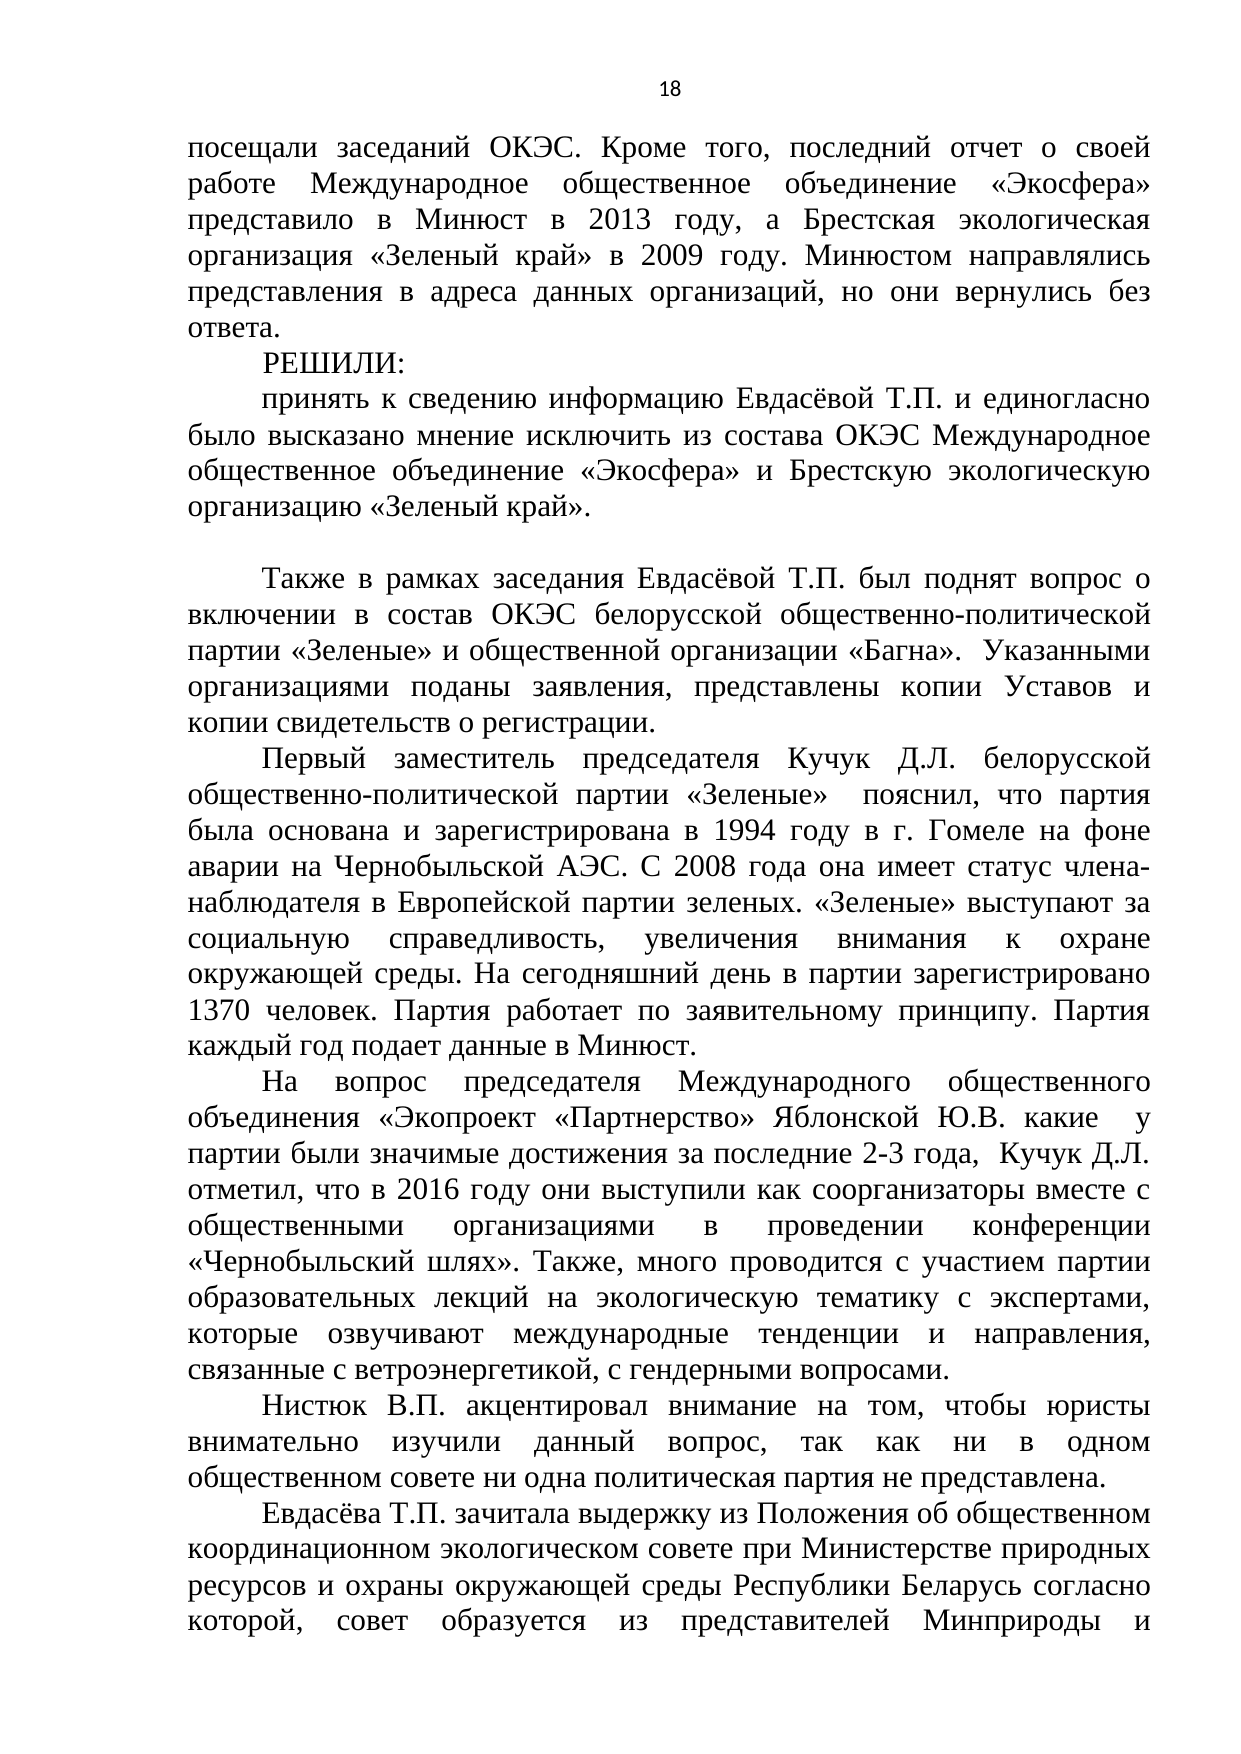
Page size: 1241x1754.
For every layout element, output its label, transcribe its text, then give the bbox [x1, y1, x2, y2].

text Нистюк В.П. акцентировал внимание на том, чтобы юристы внимательно изучили данный вопрос, так как ни в одном общественном совете ни одна политическая партия не представлена. [187, 1386, 1152, 1494]
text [187, 1494, 1152, 1638]
text Первый заместитель председателя Кучук Д.Л. белорусской общественно-политической партии «Зеленые» пояснил, что партия была основана и зарегистрирована в 1994 году в г. Гомеле на фоне аварии на Чернобыльской АЭС. С 2008 года она имеет статус члена-наблюдателя в Европейской партии зеленых. «Зеленые» выступают за социальную справедливость, увеличения внимания к охране окружающей среды. На сегодняшний день в партии зарегистрировано 1370 человек. Партия работает по заявительному принципу. Партия каждый год подает данные в Минюст. [187, 739, 1152, 1063]
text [187, 102, 1152, 344]
text На вопрос председателя Международного общественного объединения «Экопроект «Партнерство» Яблонской Ю.В. какие у партии были значимые достижения за последние 2-3 года, Кучук Д.Л. отметил, что в 2016 году они выступили как соорганизаторы вместе с общественными организациями в проведении конференции «Чернобыльский шлях». Также, много проводится с участием партии образовательных лекций на экологическую тематику с экспертами, которые озвучивают международные тенденции и направления, связанные с ветроэнергетикой, с гендерными вопросами. [187, 1063, 1152, 1386]
text Также в рамках заседания Евдасёвой Т.П. был поднят вопрос о включении в состав ОКЭС белорусской общественно-политической партии «Зеленые» и общественной организации «Багна». Указанными организациями поданы заявления, представлены копии Уставов и копии свидетельств о регистрации. [187, 559, 1152, 739]
text РЕШИЛИ: [187, 344, 1152, 380]
text принять к сведению информацию Евдасёвой Т.П. и единогласно было высказано мнение исключить из состава ОКЭС Международное общественное объединение «Экосфера» и Брестскую экологическую организацию «Зеленый край». [187, 380, 1152, 523]
